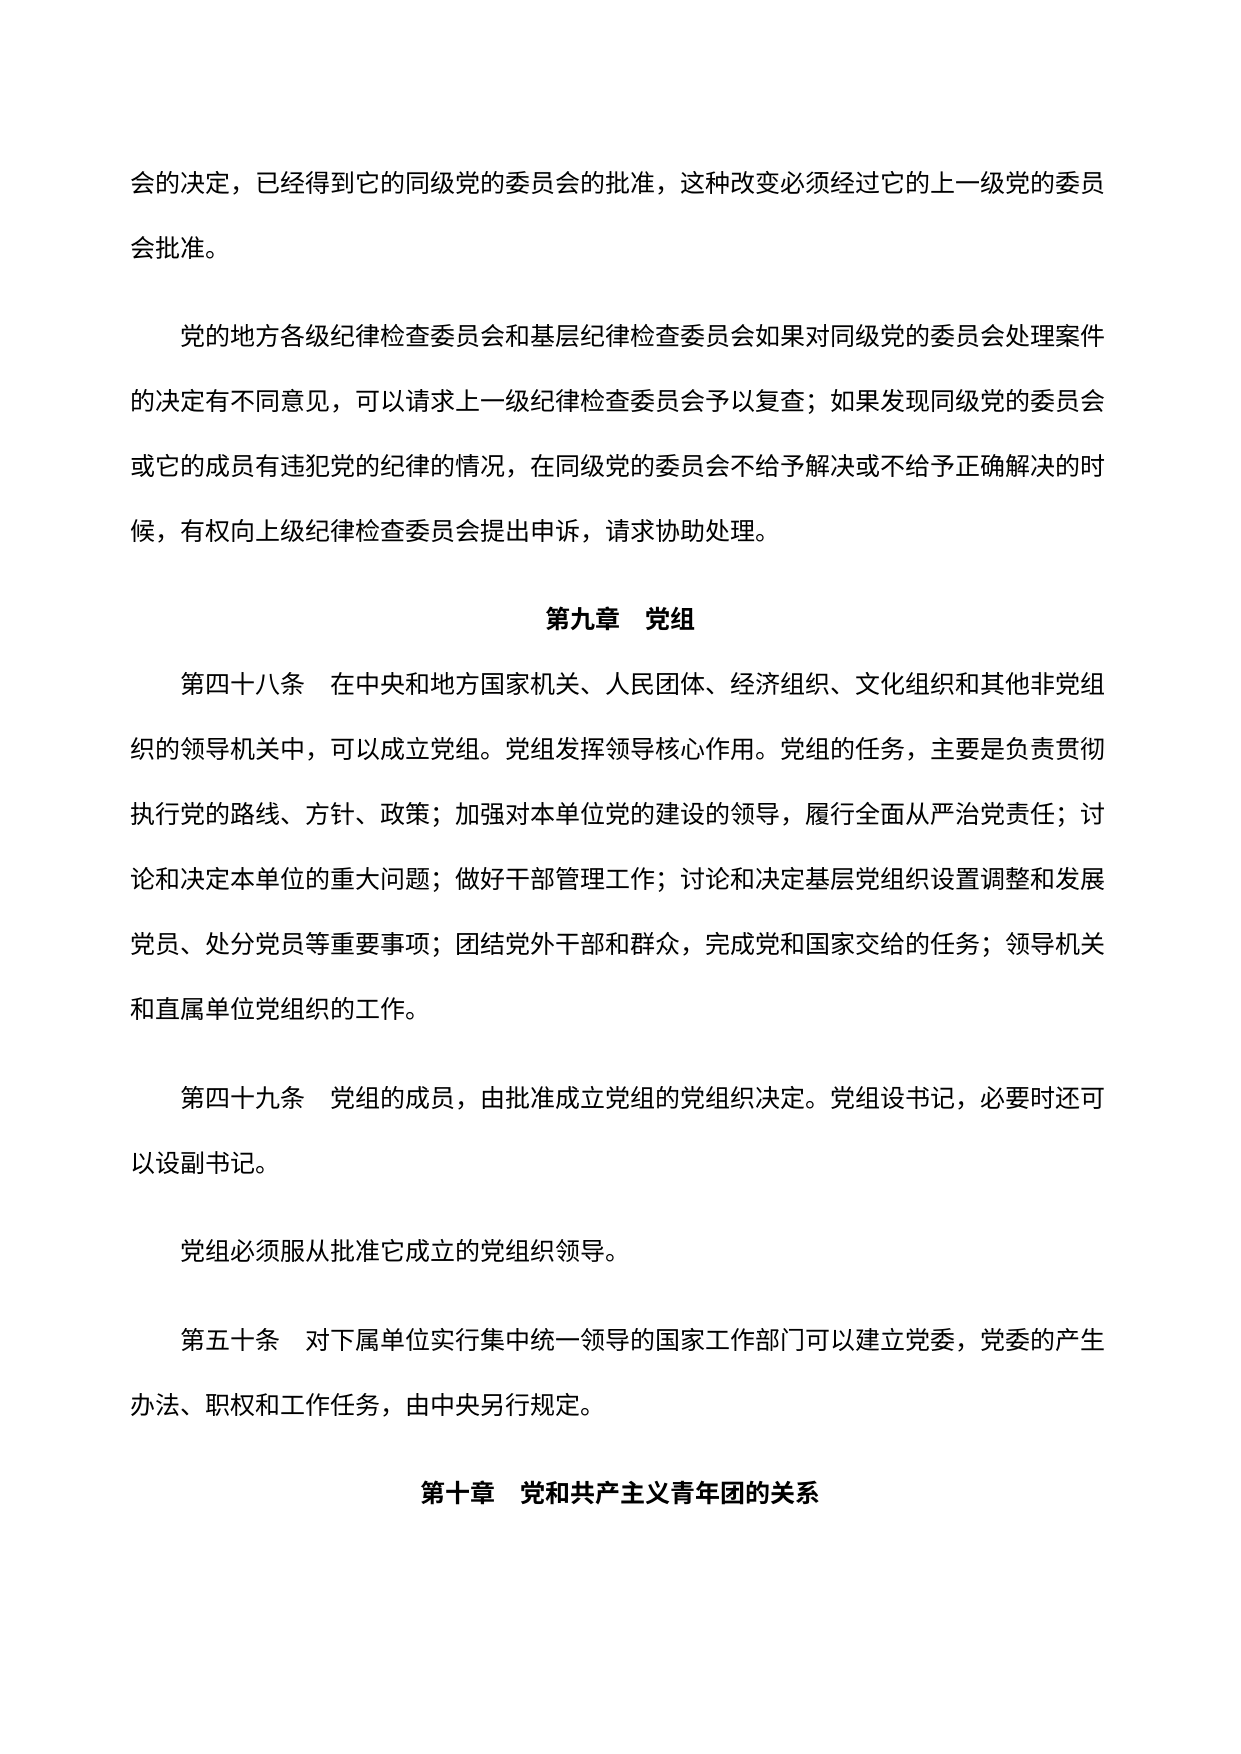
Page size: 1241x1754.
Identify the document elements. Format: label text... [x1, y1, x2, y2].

text 党组必须服从批准它成立的党组织领导。 [130, 1217, 1110, 1282]
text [130, 149, 1110, 279]
text 第十章 党和共产主义青年团的关系 [130, 1459, 1110, 1524]
text 党的地方各级纪律检查委员会和基层纪律检查委员会如果对同级党的委员会处理案件的决定有不同意见，可以请求上一级纪律检查委员会予以复查；如果发现同级党的委员会或它的成员有违犯党的纪律的情况，在同级党的委员会不给予解决或不给予正确解决的时候，有权向上级纪律检查委员会提出申诉，请求协助处理。 [130, 302, 1110, 562]
text 第四十八条 在中央和地方国家机关、人民团体、经济组织、文化组织和其他非党组织的领导机关中，可以成立党组。党组发挥领导核心作用。党组的任务，主要是负责贯彻执行党的路线、方针、政策；加强对本单位党的建设的领导，履行全面从严治党责任；讨论和决定本单位的重大问题；做好干部管理工作；讨论和决定基层党组织设置调整和发展党员、处分党员等重要事项；团结党外干部和群众，完成党和国家交给的任务；领导机关和直属单位党组织的工作。 [130, 651, 1110, 1041]
text 第五十条 对下属单位实行集中统一领导的国家工作部门可以建立党委，党委的产生办法、职权和工作任务，由中央另行规定。 [130, 1306, 1110, 1436]
text 第九章 党组 [130, 586, 1110, 651]
text 第四十九条 党组的成员，由批准成立党组的党组织决定。党组设书记，必要时还可以设副书记。 [130, 1064, 1110, 1194]
